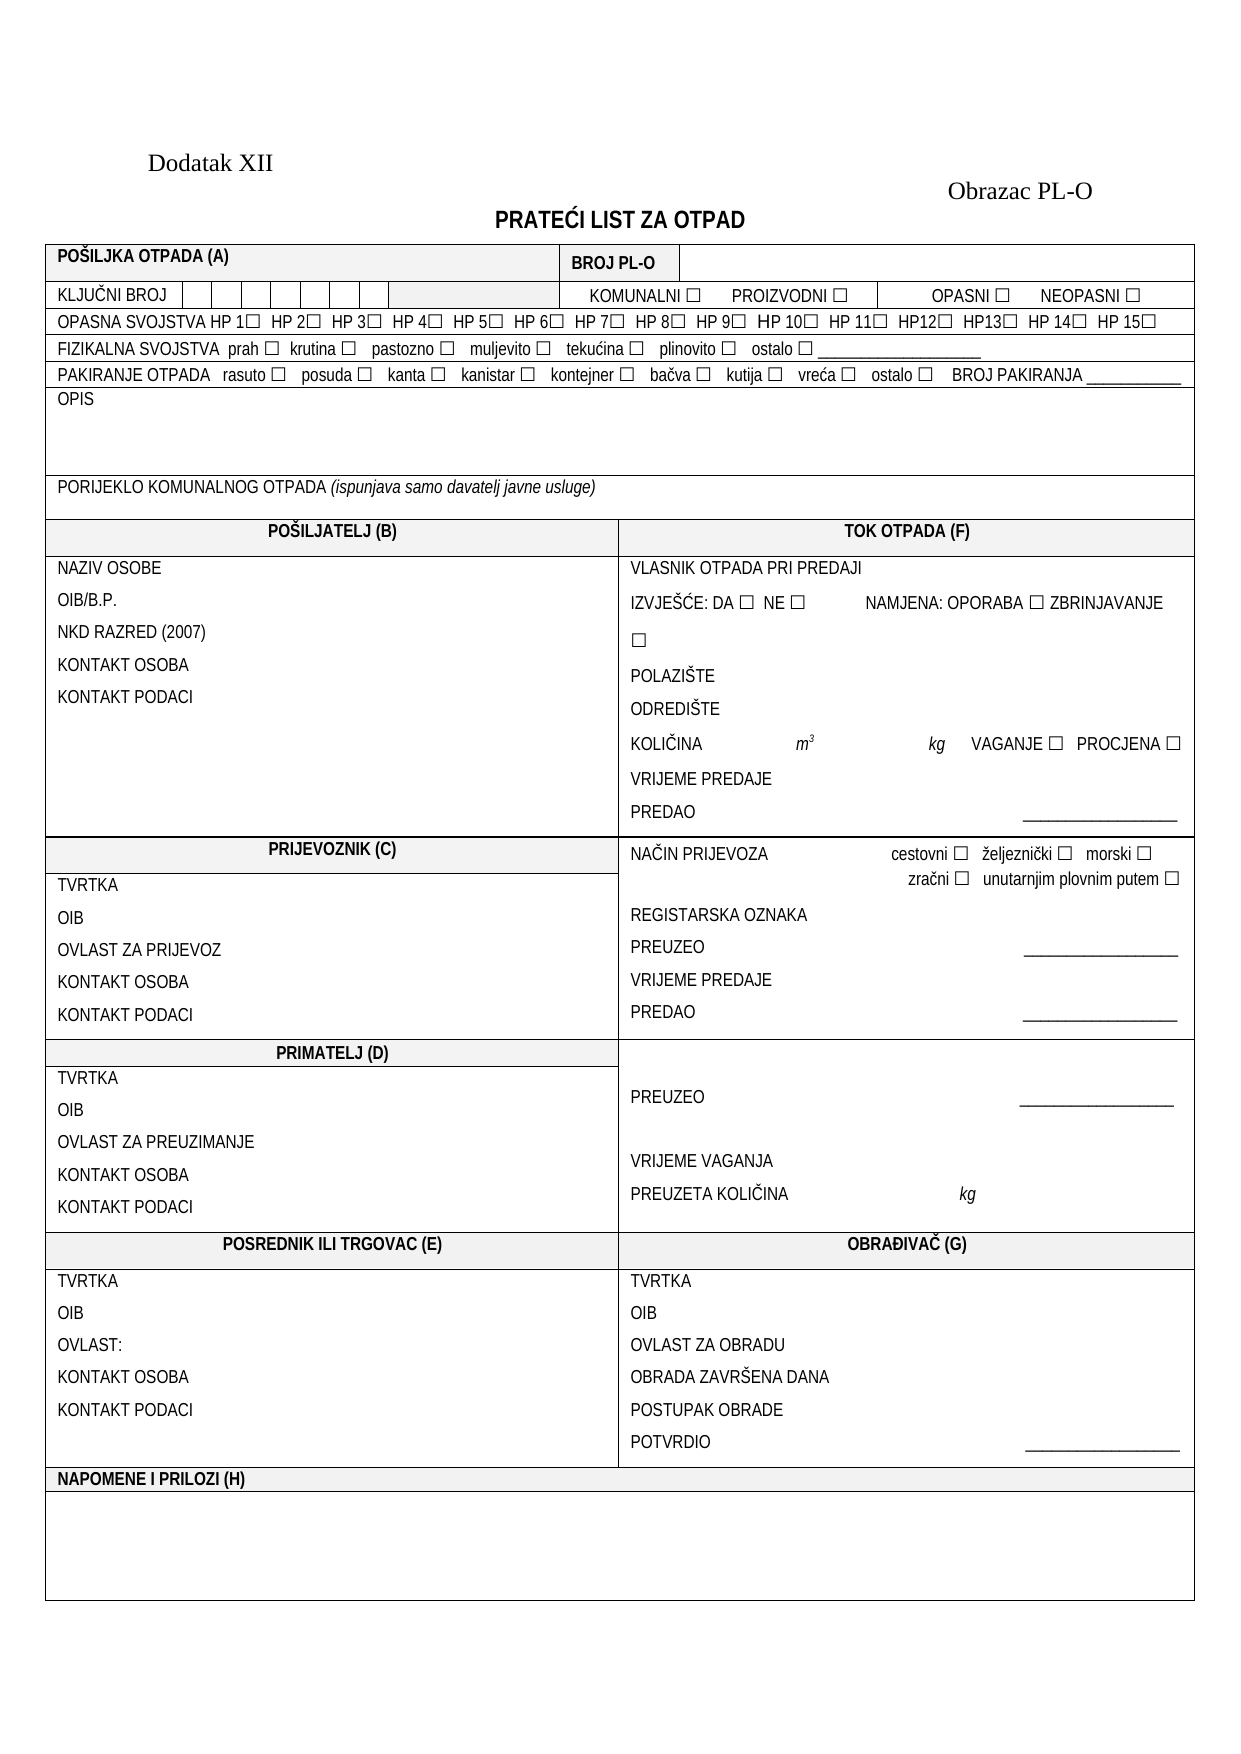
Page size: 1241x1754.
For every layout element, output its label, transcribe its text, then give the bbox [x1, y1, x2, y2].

table_cell [271, 282, 300, 308]
text Dodatak XII [148, 148, 1093, 176]
table_cell [389, 282, 559, 308]
table_cell NAZIV OSOBE OIB/B.P. NKD RAZRED (2007) KONTAKT OSOBA KONTAKT PODACI [46, 557, 618, 836]
table_cell POŠILJATELJ (B) [46, 520, 618, 556]
table_cell POSREDNIK ILI TRGOVAC (E) [46, 1233, 618, 1268]
table_cell [46, 1492, 1194, 1600]
table_cell PRIMATELJ (D) [46, 1040, 618, 1066]
table_cell VLASNIK OTPADA PRI PREDAJI IZVJEŠĆE: DA ☐ NE ☐ NAMJENA: OPORABA ☐ ZBRINJAVANJE ☐ POLAZIŠTE ODREDIŠTE KOLIČINA m3 kg VAGANJE ☐ PROCJENA ☐ VRIJEME PREDAJE PREDAO __________________ [619, 557, 1194, 836]
table_cell [330, 282, 359, 308]
table_cell FIZIKALNA SVOJSTVA prah ☐ krutina ☐ pastozno ☐ muljevito ☐ tekućina ☐ plinovito ☐ ostalo ☐ ___________________ [46, 335, 1194, 361]
table_cell OBRAĐIVAČ (G) [619, 1233, 1194, 1268]
table_header [680, 245, 1194, 281]
table_cell TOK OTPADA (F) [619, 520, 1194, 556]
table_cell [360, 282, 388, 308]
table_header POŠILJKA OTPADA (A) [46, 245, 559, 281]
table_cell PRIJEVOZNIK (C) [46, 838, 618, 873]
table_cell NAPOMENE I PRILOZI (H) [46, 1468, 1194, 1491]
text Obrazac PL-O [148, 176, 1093, 205]
table_cell [212, 282, 241, 308]
table_cell TVRTKA OIB OVLAST ZA PREUZIMANJE KONTAKT OSOBA KONTAKT PODACI [46, 1067, 618, 1232]
table_cell [183, 282, 211, 308]
table_cell PAKIRANJE OTPADA rasuto ☐ posuda ☐ kanta ☐ kanistar ☐ kontejner ☐ bačva ☐ kutija ☐ vreća ☐ ostalo ☐ BROJ PAKIRANJA ___________ [46, 362, 1194, 387]
table_cell NAČIN PRIJEVOZA cestovni ☐ željeznički ☐ morski ☐ zračni ☐ unutarnjim plovnim putem ☐ REGISTARSKA OZNAKA PREUZEO __________________ VRIJEME PREDAJE PREDAO __________________ [619, 838, 1194, 1039]
table_cell OPASNA SVOJSTVA HP 1☐ HP 2☐ HP 3☐ HP 4☐ HP 5☐ HP 6☐ HP 7☐ HP 8☐ HP 9☐ HP 10☐ HP 11☐ HP12☐ HP13☐ HP 14☐ HP 15☐ [46, 309, 1194, 334]
table_header BROJ PL-O [560, 245, 679, 281]
table_cell PORIJEKLO KOMUNALNOG OTPADA (ispunjava samo davatelj javne usluge) [46, 476, 1194, 519]
table_cell TVRTKA OIB OVLAST ZA OBRADU OBRADA ZAVRŠENA DANA POSTUPAK OBRADE POTVRDIO __________________ [619, 1270, 1194, 1467]
table_cell KOMUNALNI ☐ PROIZVODNI ☐ [560, 282, 877, 308]
table_cell OPASNI ☐ NEOPASNI ☐ [878, 282, 1194, 308]
table_cell [301, 282, 329, 308]
table_cell PREUZEO __________________ VRIJEME VAGANJA PREUZETA KOLIČINA kg [619, 1040, 1194, 1232]
table_cell [242, 282, 270, 308]
table_cell OPIS [46, 388, 1194, 474]
table_cell TVRTKA OIB OVLAST ZA PRIJEVOZ KONTAKT OSOBA KONTAKT PODACI [46, 874, 618, 1039]
text PRATEĆI LIST ZA OTPAD [148, 205, 1093, 234]
table_cell TVRTKA OIB OVLAST: KONTAKT OSOBA KONTAKT PODACI [46, 1270, 618, 1467]
table_cell KLJUČNI BROJ [46, 282, 182, 308]
